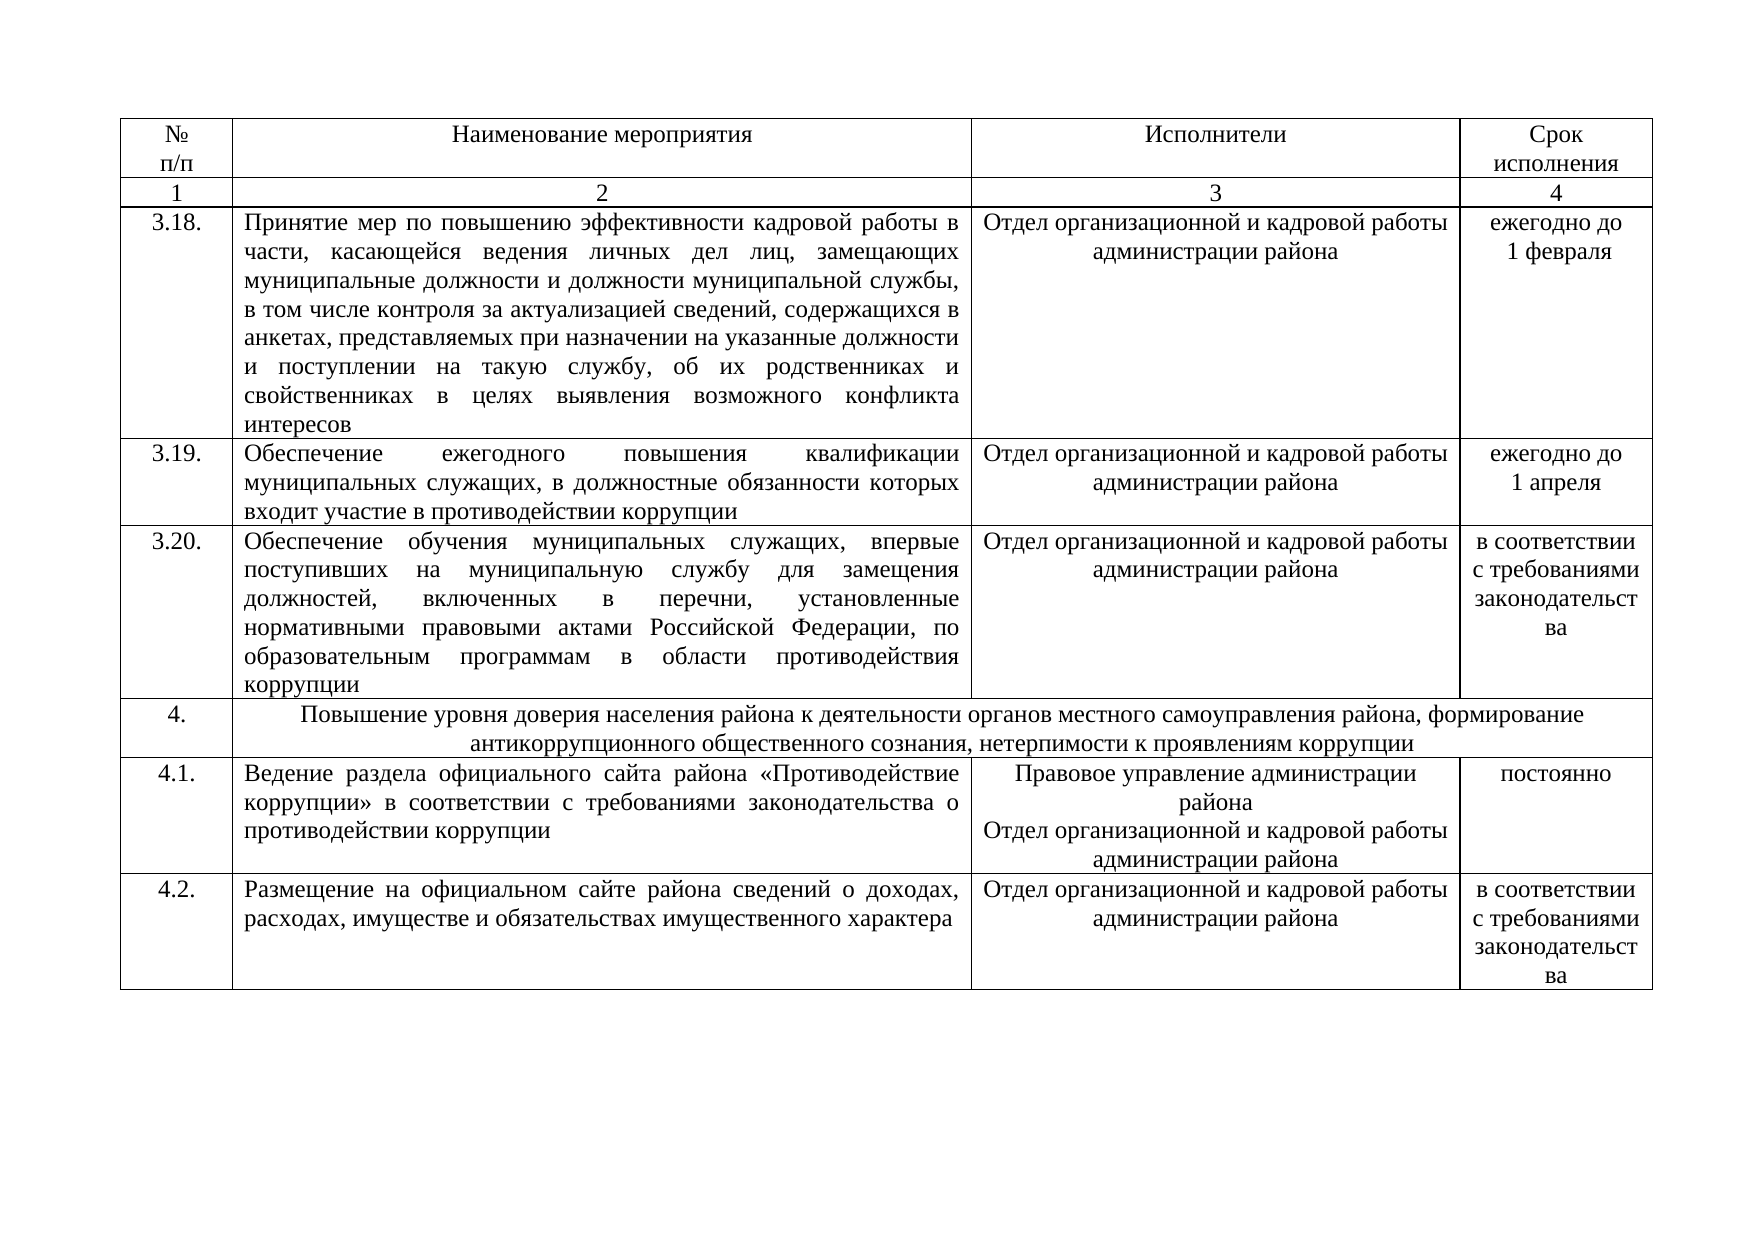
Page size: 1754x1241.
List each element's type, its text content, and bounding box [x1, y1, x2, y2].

table_cell 2 [233, 178, 971, 206]
table_cell Правовое управление администрации района Отдел организационной и кадровой работы администрации района [972, 758, 1459, 873]
table_cell Обеспечение обучения муниципальных служащих, впервые поступивших на муниципальную службу для замещения должностей, включенных в перечни, установленные нормативными правовыми актами Российской Федерации, по образовательным программам в области противодействия коррупции [233, 526, 971, 698]
table_cell Повышение уровня доверия населения района к деятельности органов местного самоуправления района, формирование антикоррупционного общественного сознания, нетерпимости к проявлениям коррупции [233, 699, 1652, 757]
table_header Срок исполнения [1461, 119, 1652, 177]
table_cell Принятие мер по повышению эффективности кадровой работы в части, касающейся ведения личных дел лиц, замещающих муниципальные должности и должности муниципальной службы, в том числе контроля за актуализацией сведений, содержащихся в анкетах, представляемых при назначении на указанные должности и поступлении на такую службу, об их родственниках и свойственниках в целях выявления возможного конфликта интересов [233, 208, 971, 437]
table_header Исполнители [972, 119, 1459, 177]
table_cell 4 [1461, 178, 1652, 206]
table_cell ежегодно до 1 апреля [1461, 439, 1652, 525]
table_cell Размещение на официальном сайте района сведений о доходах, расходах, имуществе и обязательствах имущественного характера [233, 874, 971, 989]
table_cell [972, 208, 1459, 437]
table_cell 4.2. [121, 874, 232, 989]
table_cell 3 [972, 178, 1459, 206]
table_cell Отдел организационной и кадровой работы администрации района [972, 439, 1459, 525]
table_cell 4.1. [121, 758, 232, 873]
table_cell постоянно [1461, 758, 1652, 873]
table_cell 3.19. [121, 439, 232, 525]
table_cell ежегодно до 1 февраля [1461, 208, 1652, 437]
table_cell 3.18. [121, 208, 232, 437]
table_header № п/п [121, 119, 232, 177]
table_cell в соответствии с требованиями законодательства [1461, 874, 1652, 989]
table_header Наименование мероприятия [233, 119, 971, 177]
table_cell Отдел организационной и кадровой работы администрации района [972, 874, 1459, 989]
table_cell Ведение раздела официального сайта района «Противодействие коррупции» в соответствии с требованиями законодательства о противодействии коррупции [233, 758, 971, 873]
table_cell Обеспечение ежегодного повышения квалификации муниципальных служащих, в должностные обязанности которых входит участие в противодействии коррупции [233, 439, 971, 525]
table_cell в соответствии с требованиями законодательства [1461, 526, 1652, 698]
table_cell 1 [121, 178, 232, 206]
table_cell Отдел организационной и кадровой работы администрации района [972, 526, 1459, 698]
table_cell 4. [121, 699, 232, 757]
table_cell 3.20. [121, 526, 232, 698]
